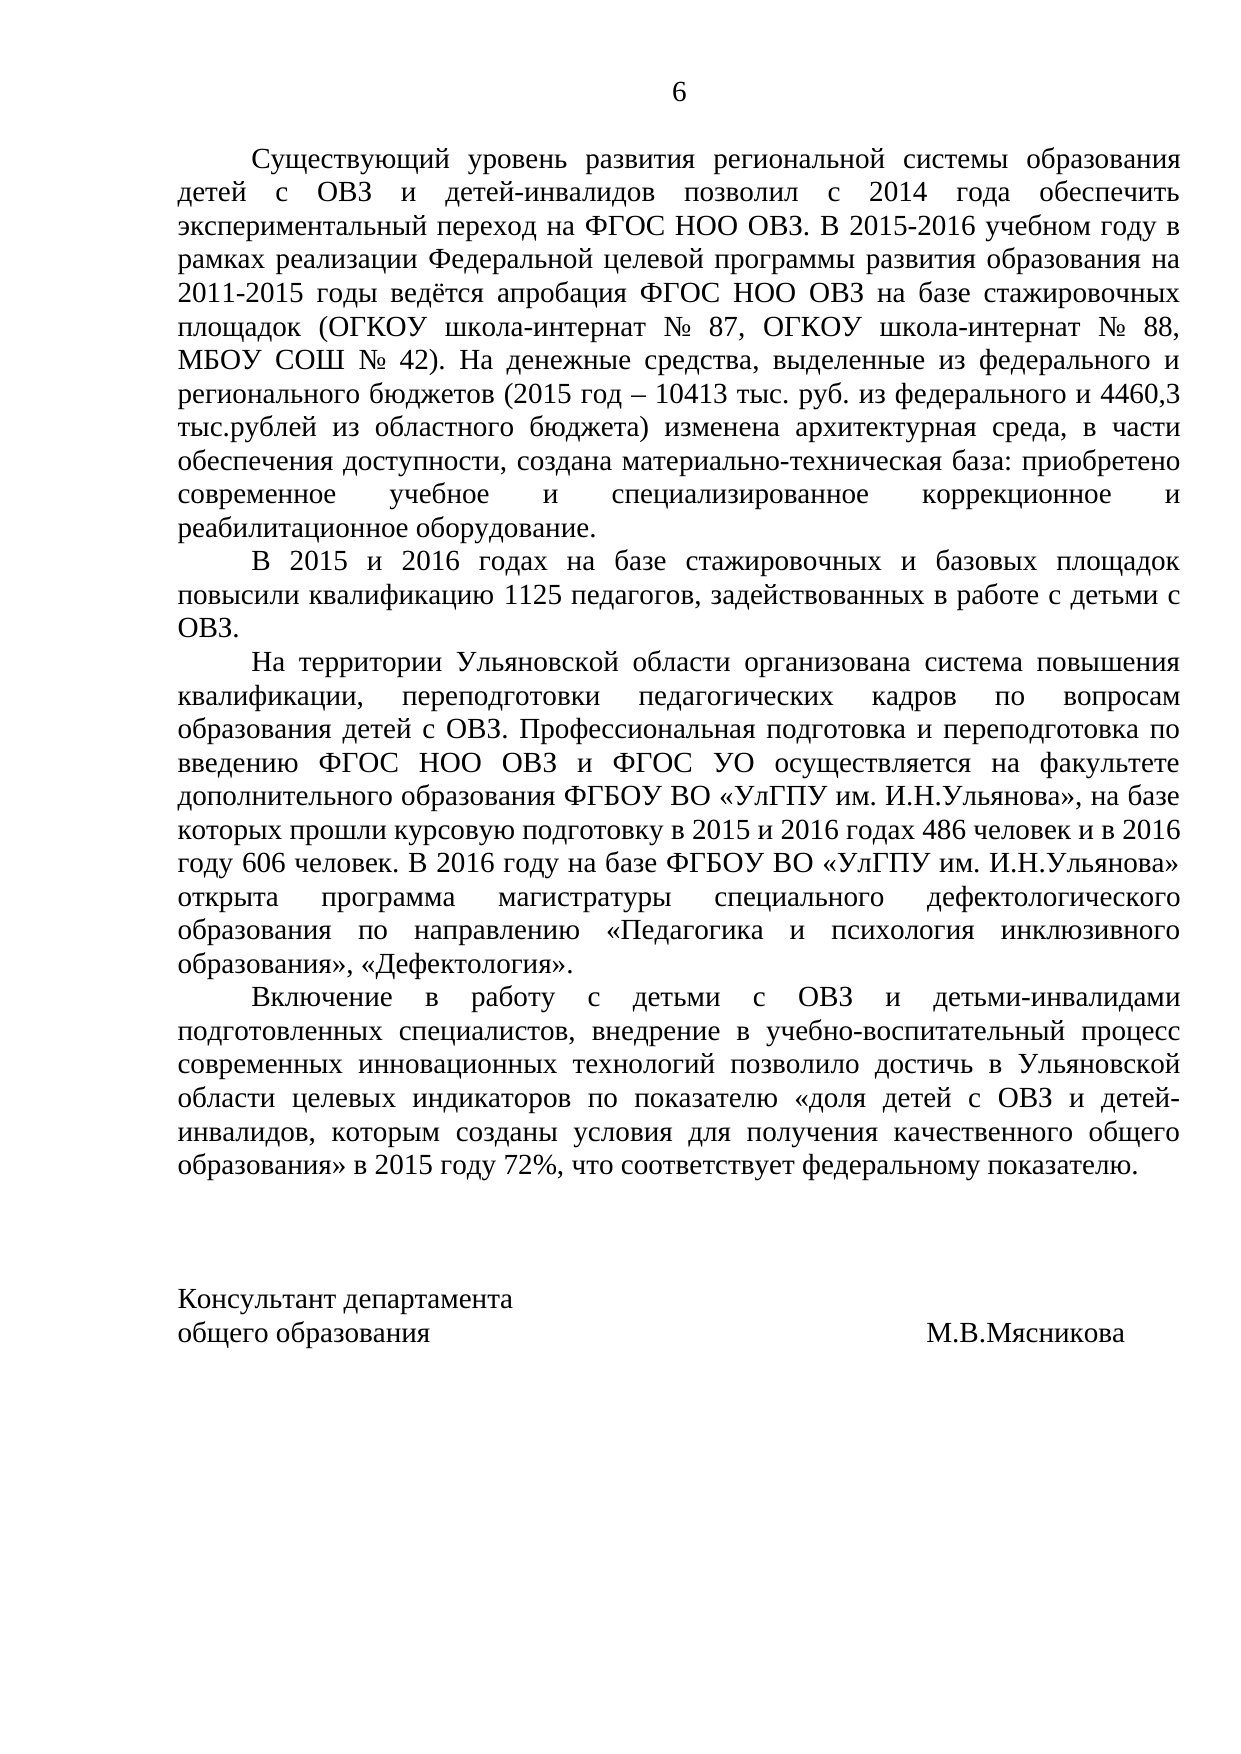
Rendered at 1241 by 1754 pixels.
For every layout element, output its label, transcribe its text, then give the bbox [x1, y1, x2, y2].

text Включение в работу с детьми с ОВЗ и детьми-инвалидами подготовленных специалистов, внедрение в учебно-воспитательный процесс современных инновационных технологий позволило достичь в Ульяновской области целевых индикаторов по показателю «доля детей с ОВЗ и детей-инвалидов, которым созданы условия для получения качественного общего образования» в 2015 году 72%, что соответствует федеральному показателю. [177, 979, 1181, 1181]
text Существующий уровень развития региональной системы образования детей с ОВЗ и детей-инвалидов позволил с 2014 года обеспечить экспериментальный переход на ФГОС НОО ОВЗ. В 2015-2016 учебном году в рамках реализации Федеральной целевой программы развития образования на 2011-2015 годы ведётся апробация ФГОС НОО ОВЗ на базе стажировочных площадок (ОГКОУ школа-интернат № 87, ОГКОУ школа-интернат № 88, МБОУ СОШ № 42). На денежные средства, выделенные из федерального и регионального бюджетов (2015 год – 10413 тыс. руб. из федерального и 4460,3 тыс.рублей из областного бюджета) изменена архитектурная среда, в части обеспечения доступности, создана материально-техническая база: приобретено современное учебное и специализированное коррекционное и реабилитационное оборудование. [177, 141, 1181, 543]
text Консультант департамента [177, 1281, 1181, 1315]
text В 2015 и 2016 годах на базе стажировочных и базовых площадок повысили квалификацию 1125 педагогов, задействованных в работе с детьми с ОВЗ. [177, 543, 1181, 644]
text общего образования М.В.Мясникова [177, 1315, 1181, 1348]
text На территории Ульяновской области организована система повышения квалификации, переподготовки педагогических кадров по вопросам образования детей с ОВЗ. Профессиональная подготовка и переподготовка по введению ФГОС НОО ОВЗ и ФГОС УО осуществляется на факультете дополнительного образования ФГБОУ ВО «УлГПУ им. И.Н.Ульянова», на базе которых прошли курсовую подготовку в 2015 и 2016 годах 486 человек и в 2016 году 606 человек. В 2016 году на базе ФГБОУ ВО «УлГПУ им. И.Н.Ульянова» открыта программа магистратуры специального дефектологического образования по направлению «Педагогика и психология инклюзивного образования», «Дефектология». [177, 644, 1181, 979]
